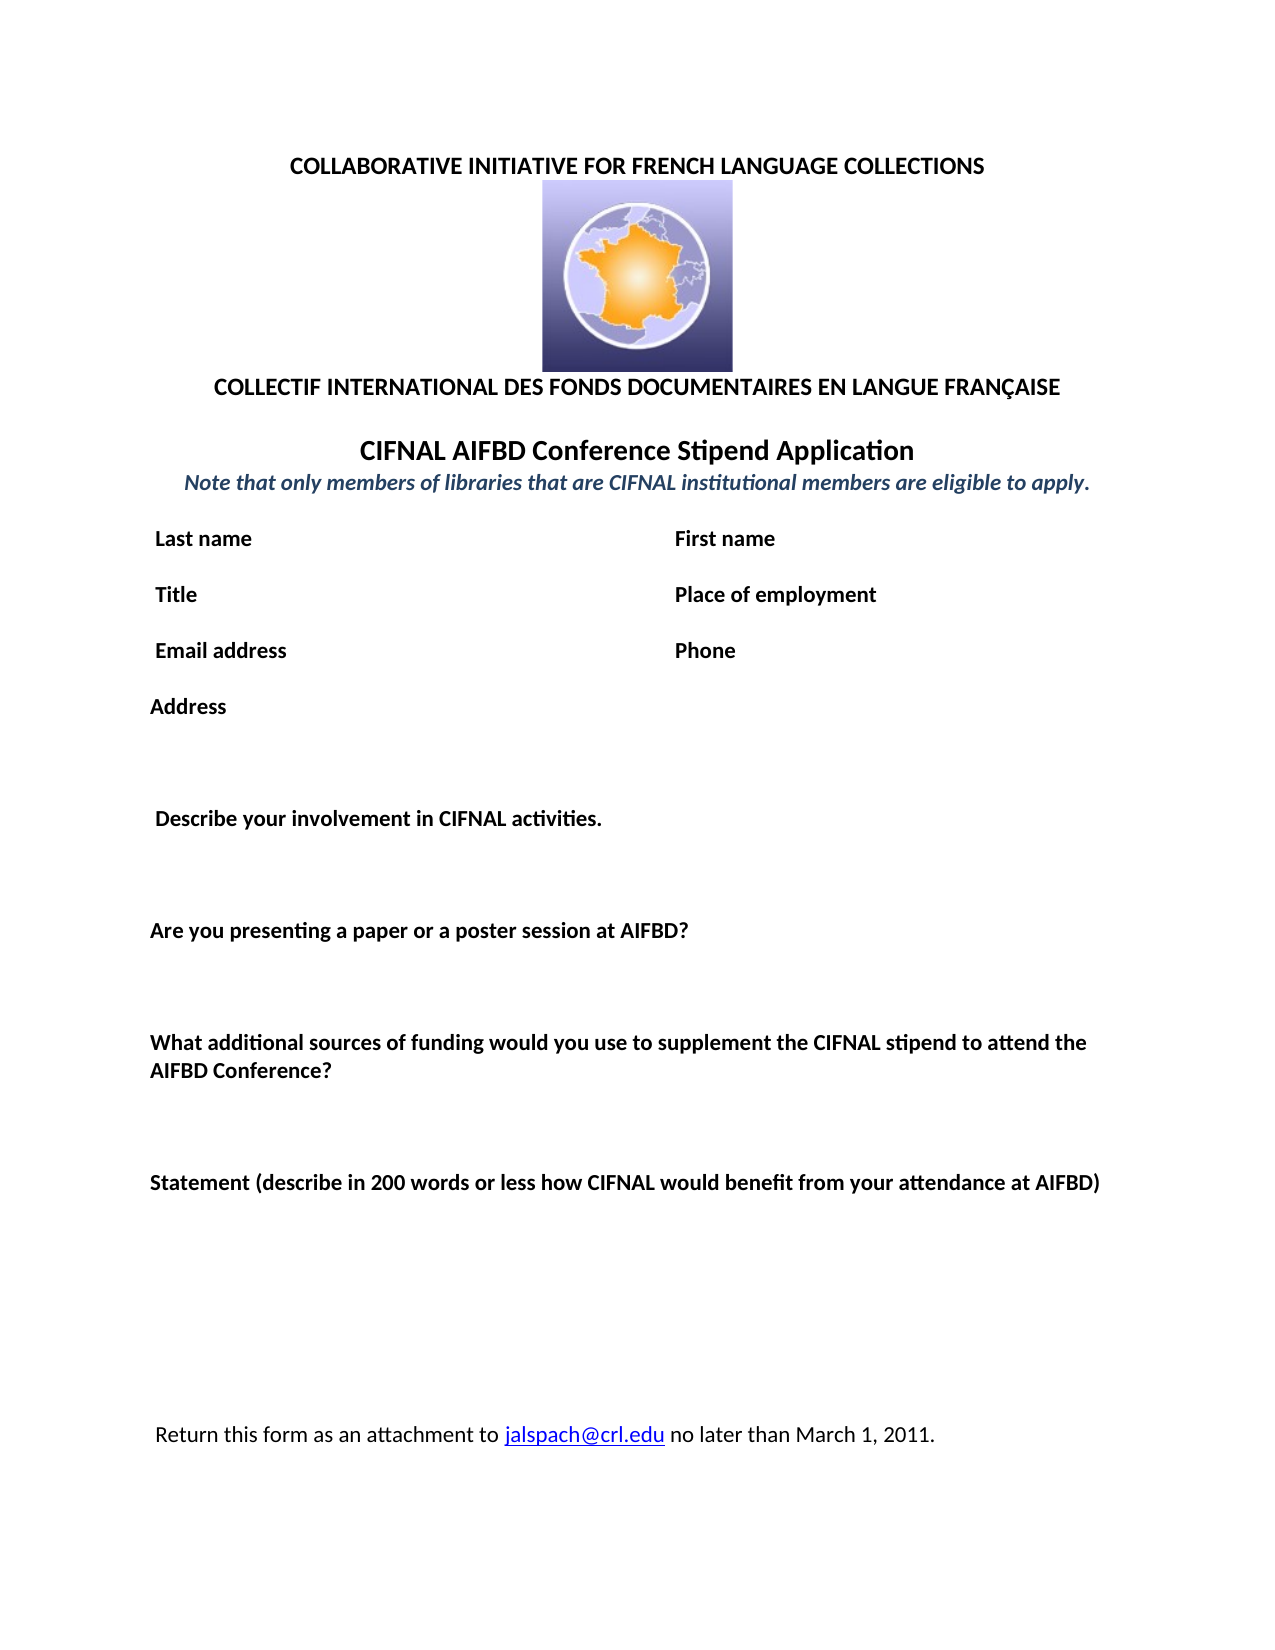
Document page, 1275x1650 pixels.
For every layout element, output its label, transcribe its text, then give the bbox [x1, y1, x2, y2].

text COLLECTIF INTERNATIONAL DES FONDS DOCUMENTAIRES EN LANGUE FRANÇAISE [150, 371, 1125, 402]
text COLLABORATIVE INITIATIVE FOR FRENCH LANGUAGE COLLECTIONS [150, 150, 1125, 181]
text Are you presenting a paper or a poster session at AIFBD? [150, 916, 1125, 944]
text Email address Phone [150, 636, 1125, 664]
text Title Place of employment [150, 580, 1125, 608]
text Describe your involvement in CIFNAL activities. [150, 804, 1125, 832]
text Return this form as an attachment to jalspach@crl.edu no later than March 1, 2011. [150, 1421, 1125, 1448]
text What additional sources of funding would you use to supplement the CIFNAL stipend to attend the AIFBD Conference? [150, 1028, 1125, 1084]
text Note that only members of libraries that are CIFNAL institutional members are eligible to apply. [150, 468, 1125, 496]
text Statement (describe in 200 words or less how CIFNAL would benefit from your attendance at AIFBD) [150, 1168, 1125, 1196]
text Address [150, 692, 1125, 720]
text Last name First name [150, 524, 1125, 552]
text CIFNAL AIFBD Conference Stipend Application [150, 432, 1125, 468]
picture [542, 180, 733, 372]
